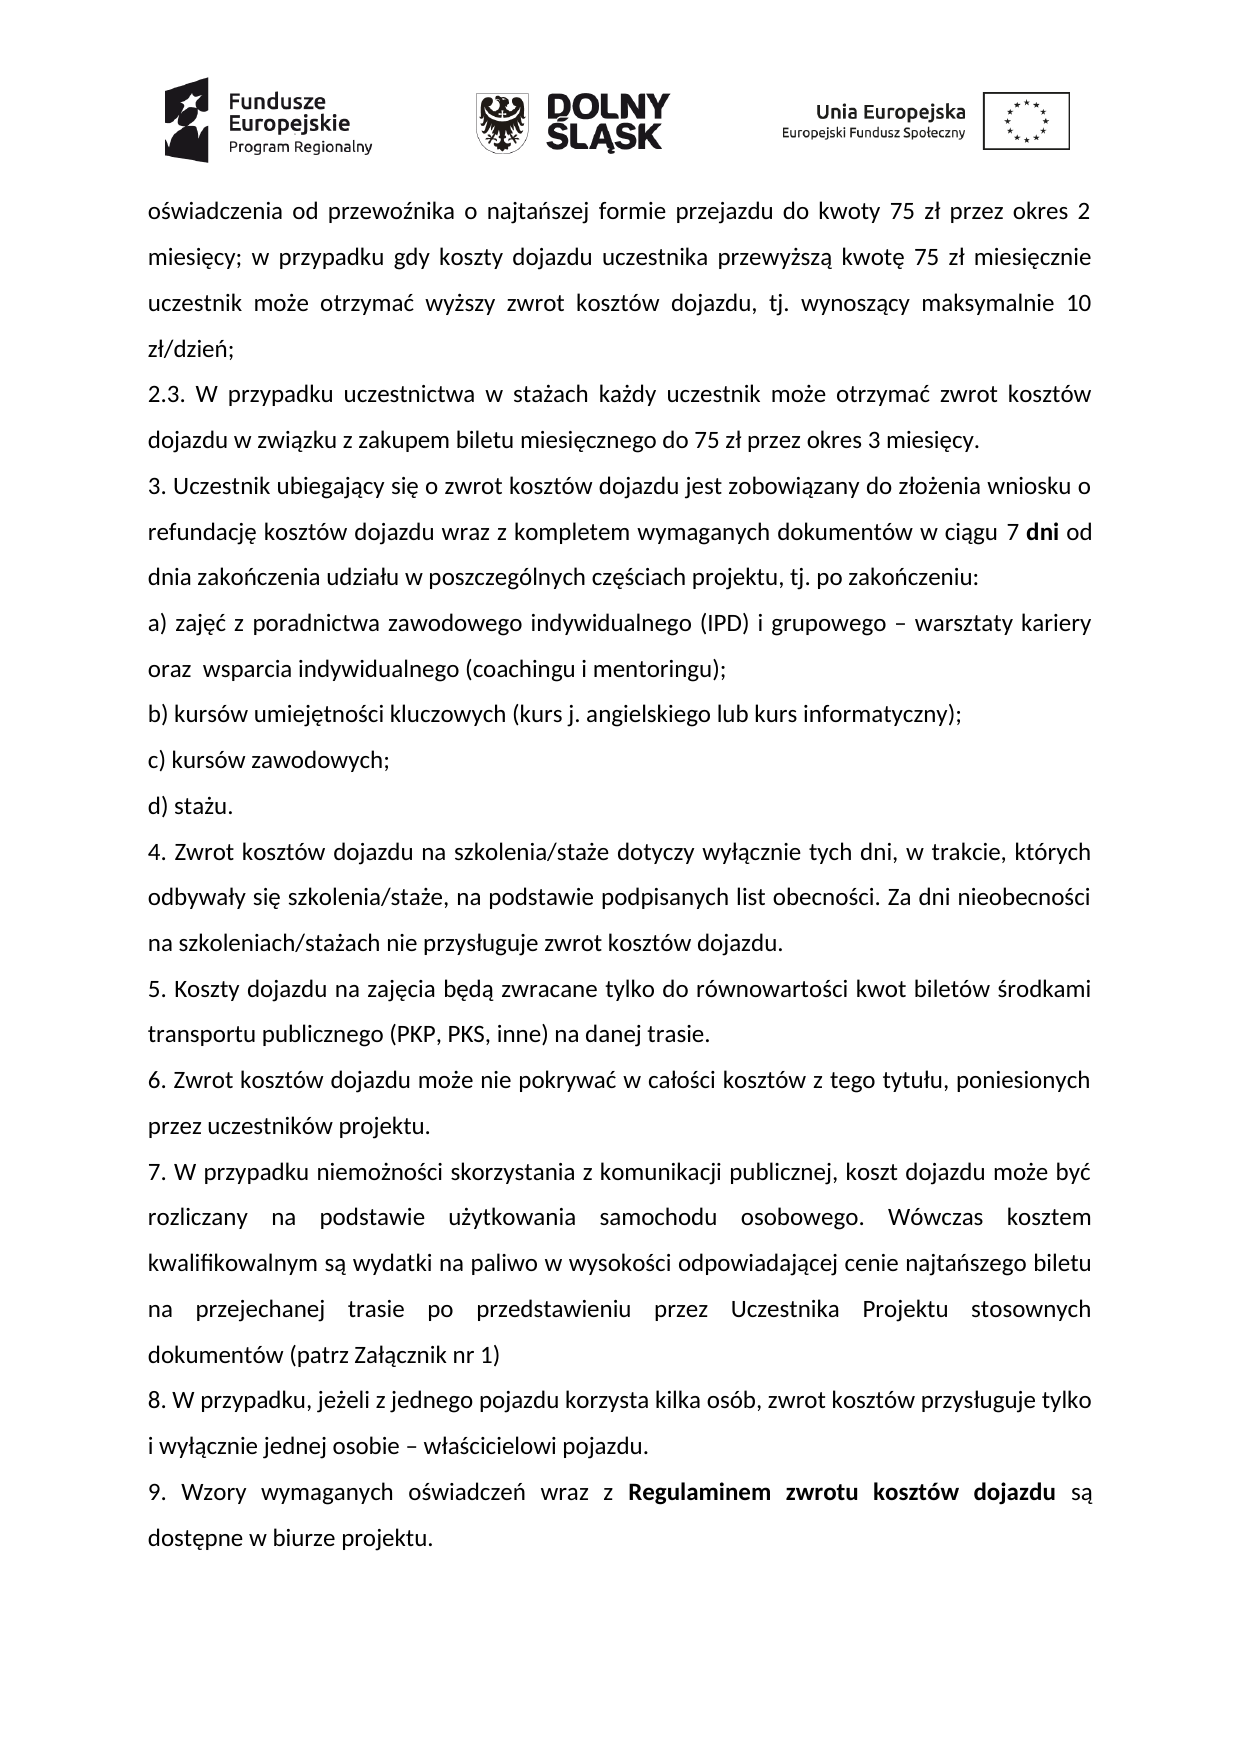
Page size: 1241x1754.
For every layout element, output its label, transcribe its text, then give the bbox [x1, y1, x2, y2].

text d) stażu. [148, 790, 1093, 821]
text a) zajęć z poradnictwa zawodowego indywidualnego (IPD) i grupowego – warsztaty kariery oraz wsparcia indywidualnego (coachingu i mentoringu); [148, 607, 1093, 683]
text 9. Wzory wymaganych oświadczeń wraz z Regulaminem zwrotu kosztów dojazdu są dostępne w biurze projektu. [148, 1476, 1093, 1552]
text b) kursów umiejętności kluczowych (kurs j. angielskiego lub kurs informatyczny); [148, 698, 1093, 729]
text c) kursów zawodowych; [148, 744, 1093, 775]
text 8. W przypadku, jeżeli z jednego pojazdu korzysta kilka osób, zwrot kosztów przysługuje tylko i wyłącznie jednej osobie – właścicielowi pojazdu. [148, 1384, 1093, 1461]
text 7. W przypadku niemożności skorzystania z komunikacji publicznej, koszt dojazdu może być rozliczany na podstawie użytkowania samochodu osobowego. Wówczas kosztem kwalifikowalnym są wydatki na paliwo w wysokości odpowiadającej cenie najtańszego biletu na przejechanej trasie po przedstawieniu przez Uczestnika Projektu stosownych dokumentów (patrz Załącznik nr 1) [148, 1156, 1093, 1369]
text 6. Zwrot kosztów dojazdu może nie pokrywać w całości kosztów z tego tytułu, poniesionych przez uczestników projektu. [148, 1064, 1093, 1141]
text 2.3. W przypadku uczestnictwa w stażach każdy uczestnik może otrzymać zwrot kosztów dojazdu w związku z zakupem biletu miesięcznego do 75 zł przez okres 3 miesięcy. [148, 378, 1093, 455]
text 4. Zwrot kosztów dojazdu na szkolenia/staże dotyczy wyłącznie tych dni, w trakcie, których odbywały się szkolenia/staże, na podstawie podpisanych list obecności. Za dni nieobecności na szkoleniach/stażach nie przysługuje zwrot kosztów dojazdu. [148, 836, 1093, 958]
text 5. Koszty dojazdu na zajęcia będą zwracane tylko do równowartości kwot biletów środkami transportu publicznego (PKP, PKS, inne) na danej trasie. [148, 973, 1093, 1049]
picture [147, 73, 1092, 168]
text 3. Uczestnik ubiegający się o zwrot kosztów dojazdu jest zobowiązany do złożenia wniosku o refundację kosztów dojazdu wraz z kompletem wymaganych dokumentów w ciągu 7 dni od dnia zakończenia udziału w poszczególnych częściach projektu, tj. po zakończeniu: [148, 470, 1093, 592]
